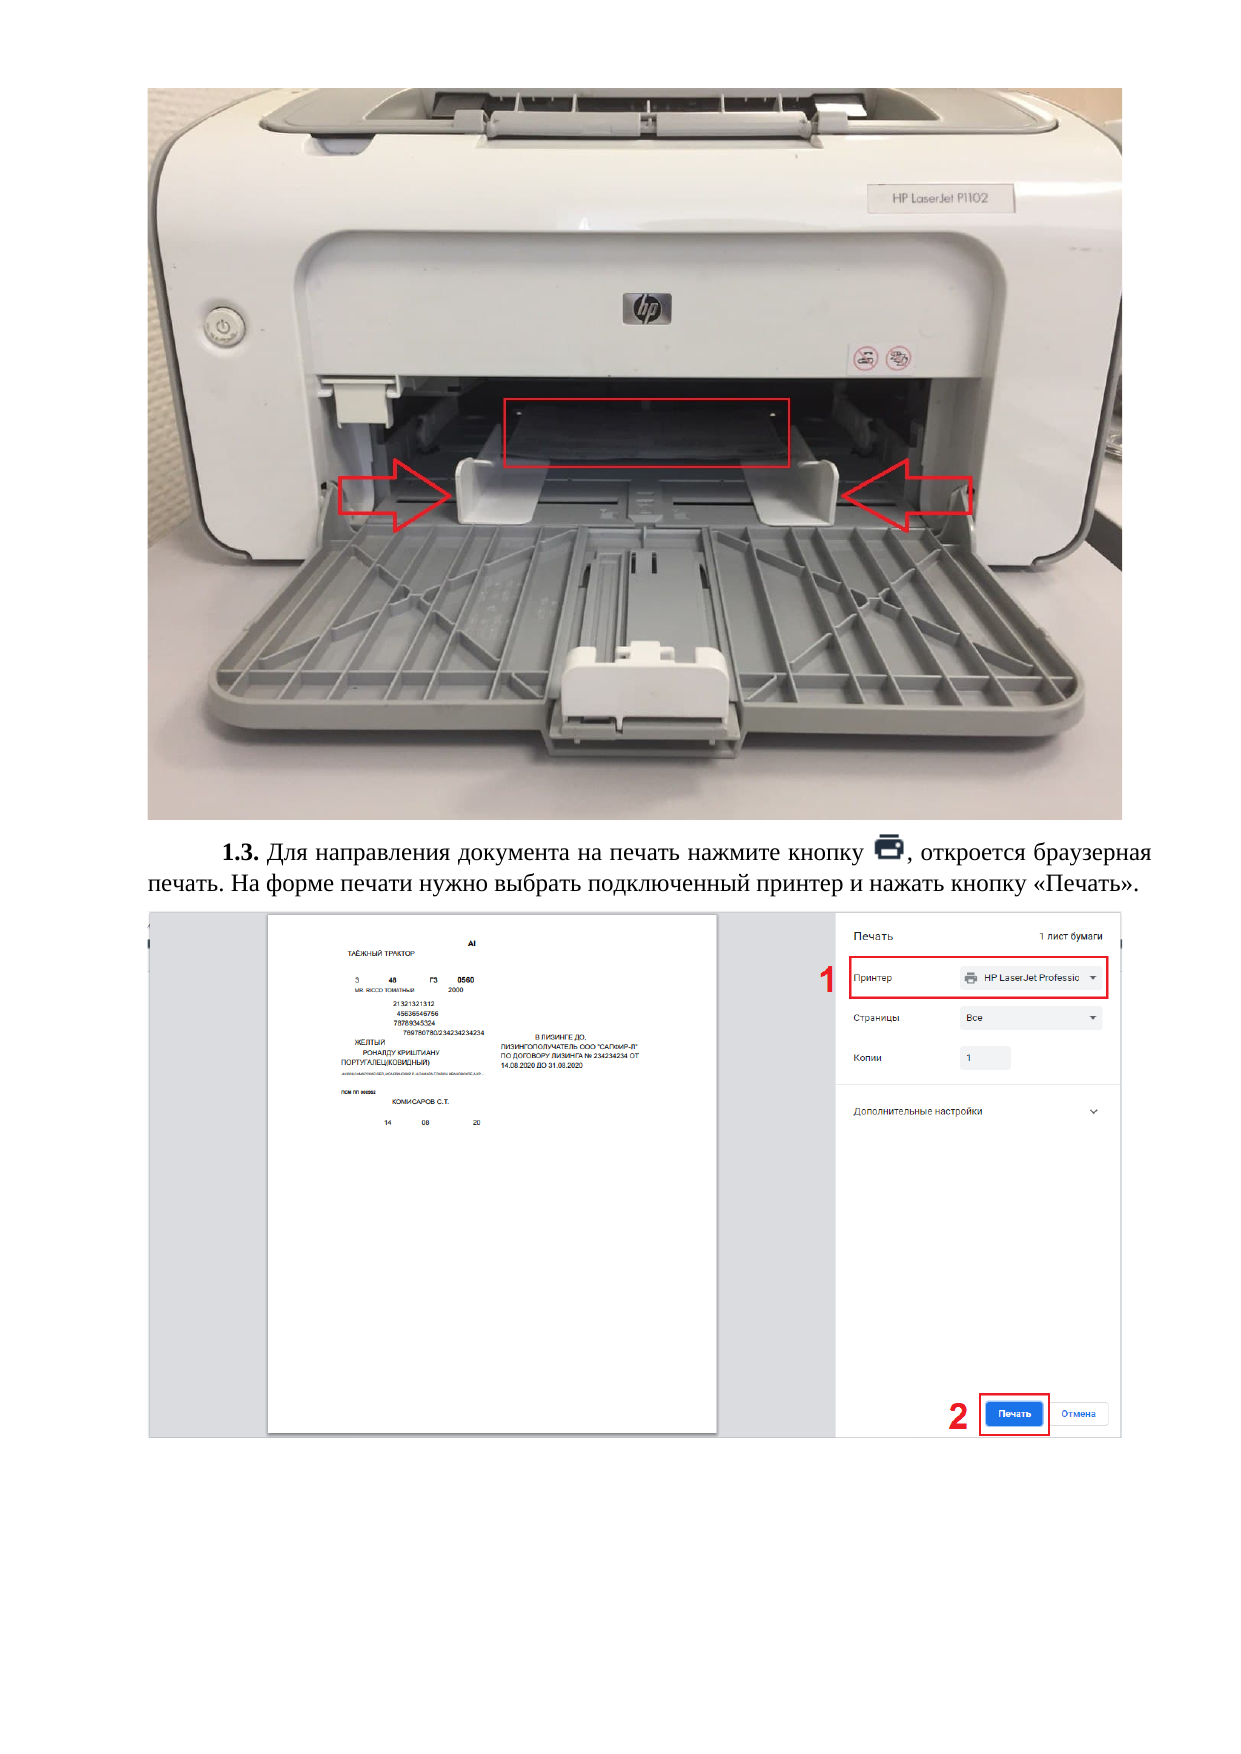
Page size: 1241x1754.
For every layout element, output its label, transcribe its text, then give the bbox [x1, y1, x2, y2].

picture [147, 911, 1123, 1438]
picture [872, 834, 907, 861]
text 1.3. Для направления документа на печать нажмите кнопку , откроется браузерная печать. На форме печати нужно выбрать подключенный принтер и нажать кнопку «Печать». [148, 834, 1152, 897]
picture [147, 88, 1123, 820]
